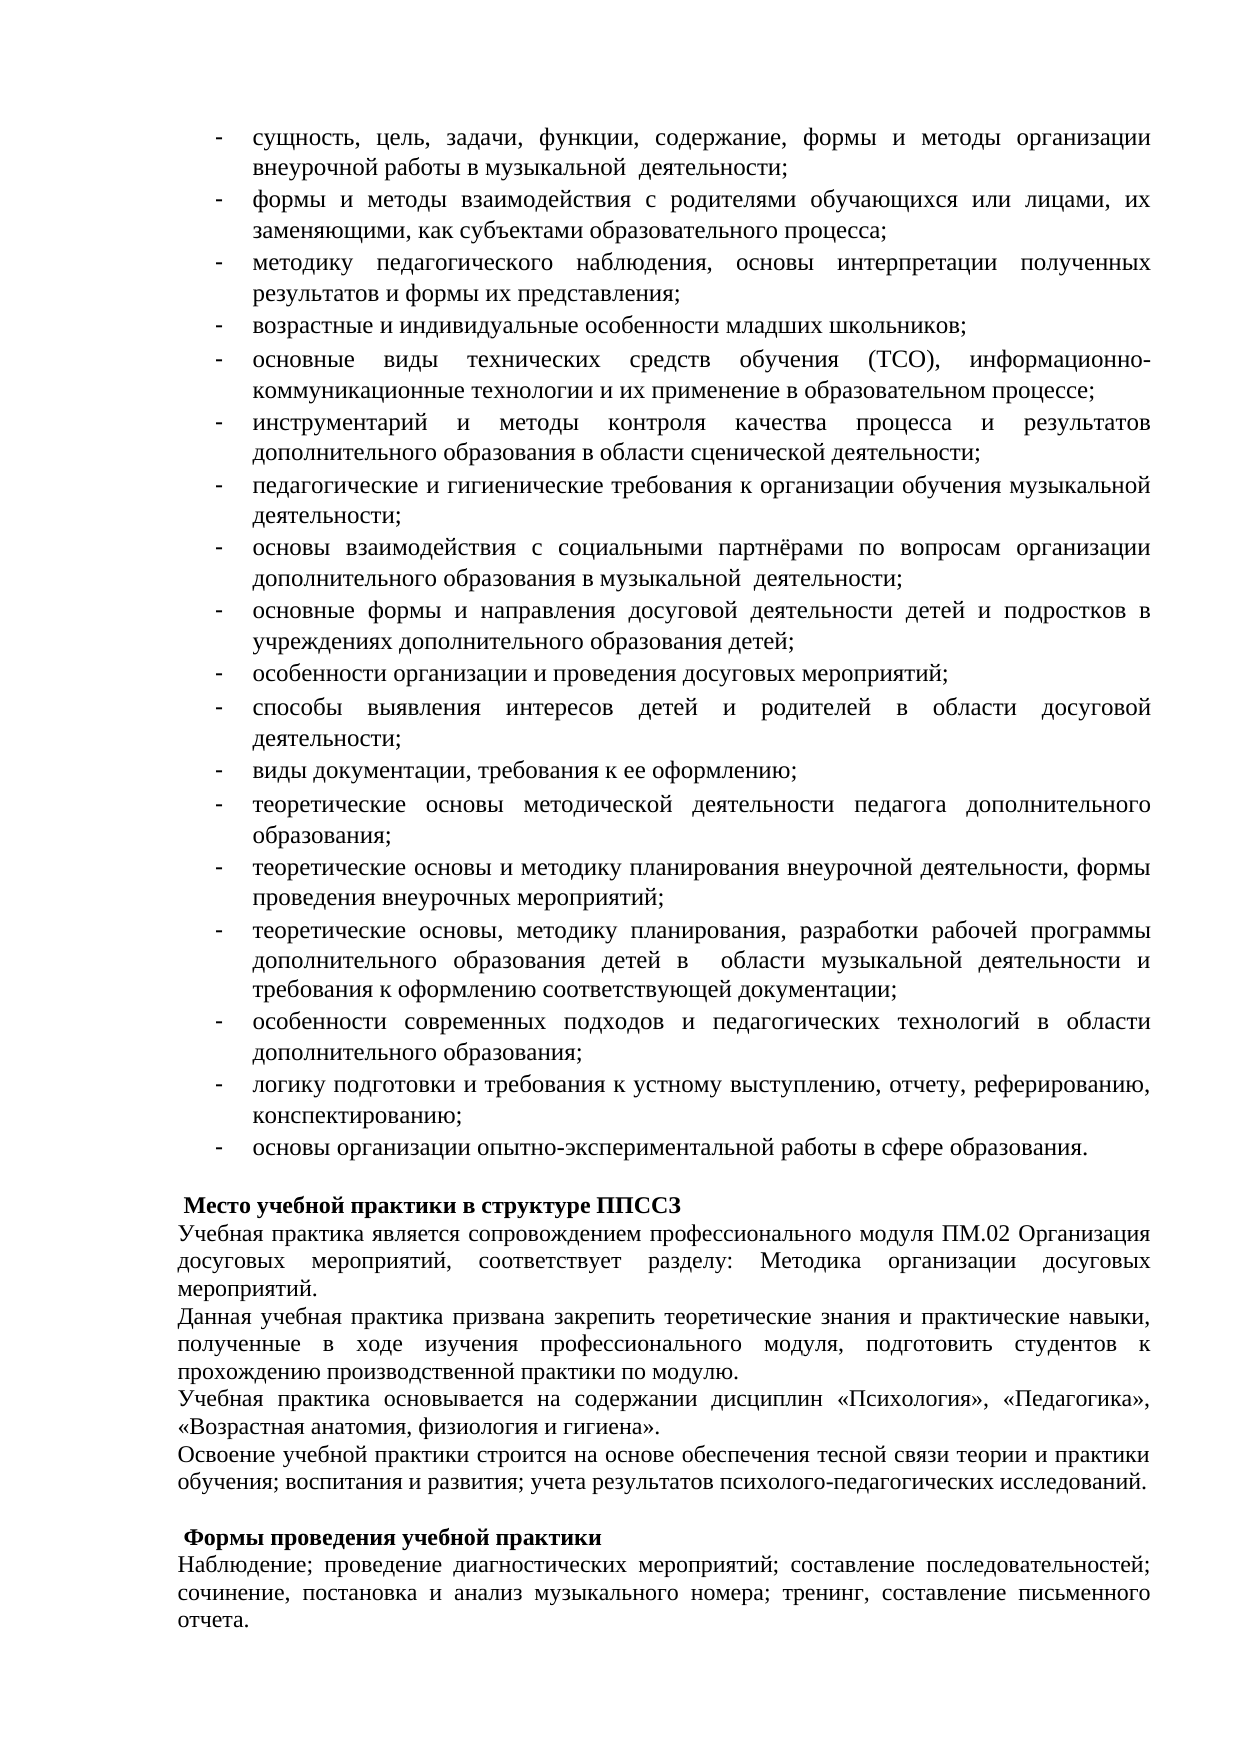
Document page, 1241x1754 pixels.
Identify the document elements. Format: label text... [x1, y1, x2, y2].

list особенности современных подходов и педагогических технологий в области дополнительного образования; [215, 1003, 1152, 1066]
list виды документации, требования к ее оформлению; [215, 752, 1152, 786]
text Освоение учебной практики строится на основе обеспечения тесной связи теории и практики обучения; воспитания и развития; учета результатов психолого-педагогических исследований. [177, 1440, 1152, 1495]
list возрастные и индивидуальные особенности младших школьников; [215, 307, 1152, 341]
text Учебная практика основывается на содержании дисциплин «Психология», «Педагогика», «Возрастная анатомия, физиология и гигиена». [177, 1384, 1152, 1440]
list теоретические основы, методику планирования, разработки рабочей программы дополнительного образования детей в области музыкальной деятельности и требования к оформлению соответствующей документации; [215, 911, 1152, 1003]
list особенности организации и проведения досуговых мероприятий; [215, 655, 1152, 689]
text Учебная практика является сопровождением профессионального модуля ПМ.02 Организация досуговых мероприятий, соответствует разделу: Методика организации досуговых мероприятий. [177, 1219, 1152, 1302]
list педагогические и гигиенические требования к организации обучения музыкальной деятельности; [215, 466, 1152, 529]
text Место учебной практики в структуре ППССЗ [177, 1191, 1152, 1219]
list инструментарий и методы контроля качества процесса и результатов дополнительного образования в области сценической деятельности; [215, 403, 1152, 466]
list основы взаимодействия с социальными партнёрами по вопросам организации дополнительного образования в музыкальной деятельности; [215, 529, 1152, 592]
list формы и методы взаимодействия с родителями обучающихся или лицами, их заменяющими, как субъектами образовательного процесса; [215, 181, 1152, 244]
list основные формы и направления досуговой деятельности детей и подростков в учреждениях дополнительного образования детей; [215, 592, 1152, 655]
list способы выявления интересов детей и родителей в области досуговой деятельности; [215, 689, 1152, 752]
list методику педагогического наблюдения, основы интерпретации полученных результатов и формы их представления; [215, 244, 1152, 307]
list основные виды технических средств обучения (ТСО), информационно-коммуникационные технологии и их применение в образовательном процессе; [215, 341, 1152, 403]
list сущность, цель, задачи, функции, содержание, формы и методы организации внеурочной работы в музыкальной деятельности; [215, 118, 1152, 181]
list теоретические основы методической деятельности педагога дополнительного образования; [215, 786, 1152, 848]
list логику подготовки и требования к устному выступлению, отчету, реферированию, конспектированию; [215, 1066, 1152, 1128]
text Наблюдение; проведение диагностических мероприятий; составление последовательностей; сочинение, постановка и анализ музыкального номера; тренинг, составление письменного отчета. [177, 1550, 1152, 1633]
list основы организации опытно-экспериментальной работы в сфере образования. [215, 1128, 1152, 1162]
list теоретические основы и методику планирования внеурочной деятельности, формы проведения внеурочных мероприятий; [215, 848, 1152, 911]
text Формы проведения учебной практики [177, 1522, 1152, 1550]
text Данная учебная практика призвана закрепить теоретические знания и практические навыки, полученные в ходе изучения профессионального модуля, подготовить студентов к прохождению производственной практики по модулю. [177, 1302, 1152, 1384]
